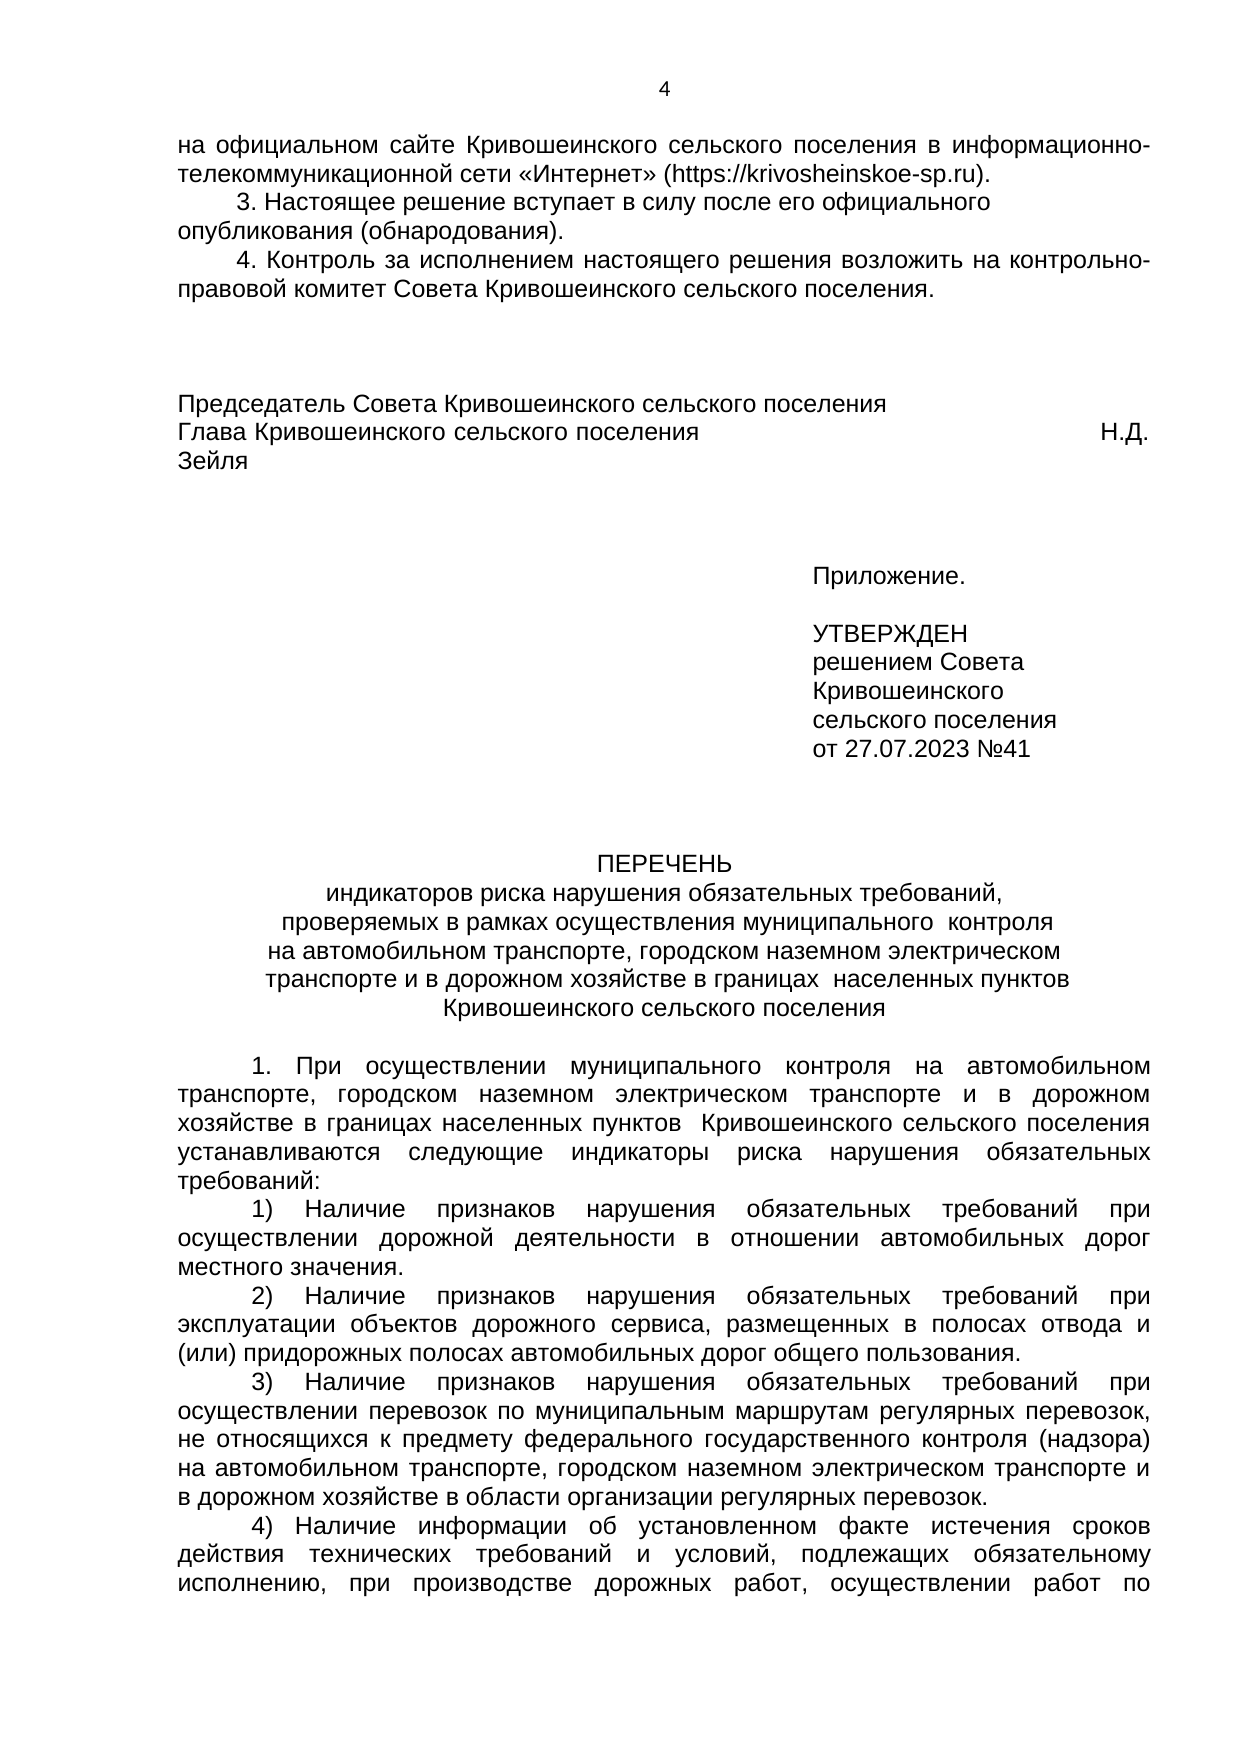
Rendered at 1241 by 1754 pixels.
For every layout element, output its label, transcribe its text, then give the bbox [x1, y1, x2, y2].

text 1. При осуществлении муниципального контроля на автомобильном транспорте, городском наземном электрическом транспорте и в дорожном хозяйстве в границах населенных пунктов Кривошеинского сельского поселения устанавливаются следующие индикаторы риска нарушения обязательных требований: [177, 1051, 1152, 1194]
text 1) Наличие признаков нарушения обязательных требований при осуществлении дорожной деятельности в отношении автомобильных дорог местного значения. [177, 1194, 1152, 1281]
text решением Совета [177, 647, 1152, 676]
text УТВЕРЖДЕН [177, 618, 1152, 647]
text Приложение. [177, 561, 1152, 590]
text транспорте и в дорожном хозяйстве в границах населенных пунктов [177, 964, 1152, 993]
text от 27.07.2023 №41 [177, 733, 1152, 762]
text Кривошеинского сельского поселения [177, 993, 1152, 1022]
text на автомобильном транспорте, городском наземном электрическом [177, 936, 1152, 964]
text Кривошеинского [177, 676, 1152, 705]
text 3) Наличие признаков нарушения обязательных требований при осуществлении перевозок по муниципальным маршрутам регулярных перевозок, не относящихся к предмету федерального государственного контроля (надзора) на автомобильном транспорте, городском наземном электрическом транспорте и в дорожном хозяйстве в области организации регулярных перевозок. [177, 1367, 1152, 1511]
text проверяемых в рамках осуществления муниципального контроля [177, 907, 1152, 936]
text Председатель Совета Кривошеинского сельского поселения [177, 388, 1152, 417]
text 3. Настоящее решение вступает в силу после его официального опубликования (обнародования). [177, 187, 1152, 245]
text 2) Наличие признаков нарушения обязательных требований при эксплуатации объектов дорожного сервиса, размещенных в полосах отвода и (или) придорожных полосах автомобильных дорог общего пользования. [177, 1281, 1152, 1367]
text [177, 1511, 1152, 1597]
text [177, 130, 1152, 187]
text 4. Контроль за исполнением настоящего решения возложить на контрольно-правовой комитет Совета Кривошеинского сельского поселения. [177, 245, 1152, 302]
text индикаторов риска нарушения обязательных требований, [177, 878, 1152, 907]
text сельского поселения [177, 705, 1152, 733]
text ПЕРЕЧЕНЬ [177, 849, 1152, 878]
text Глава Кривошеинского сельского поселения Н.Д. Зейля [177, 417, 1152, 475]
